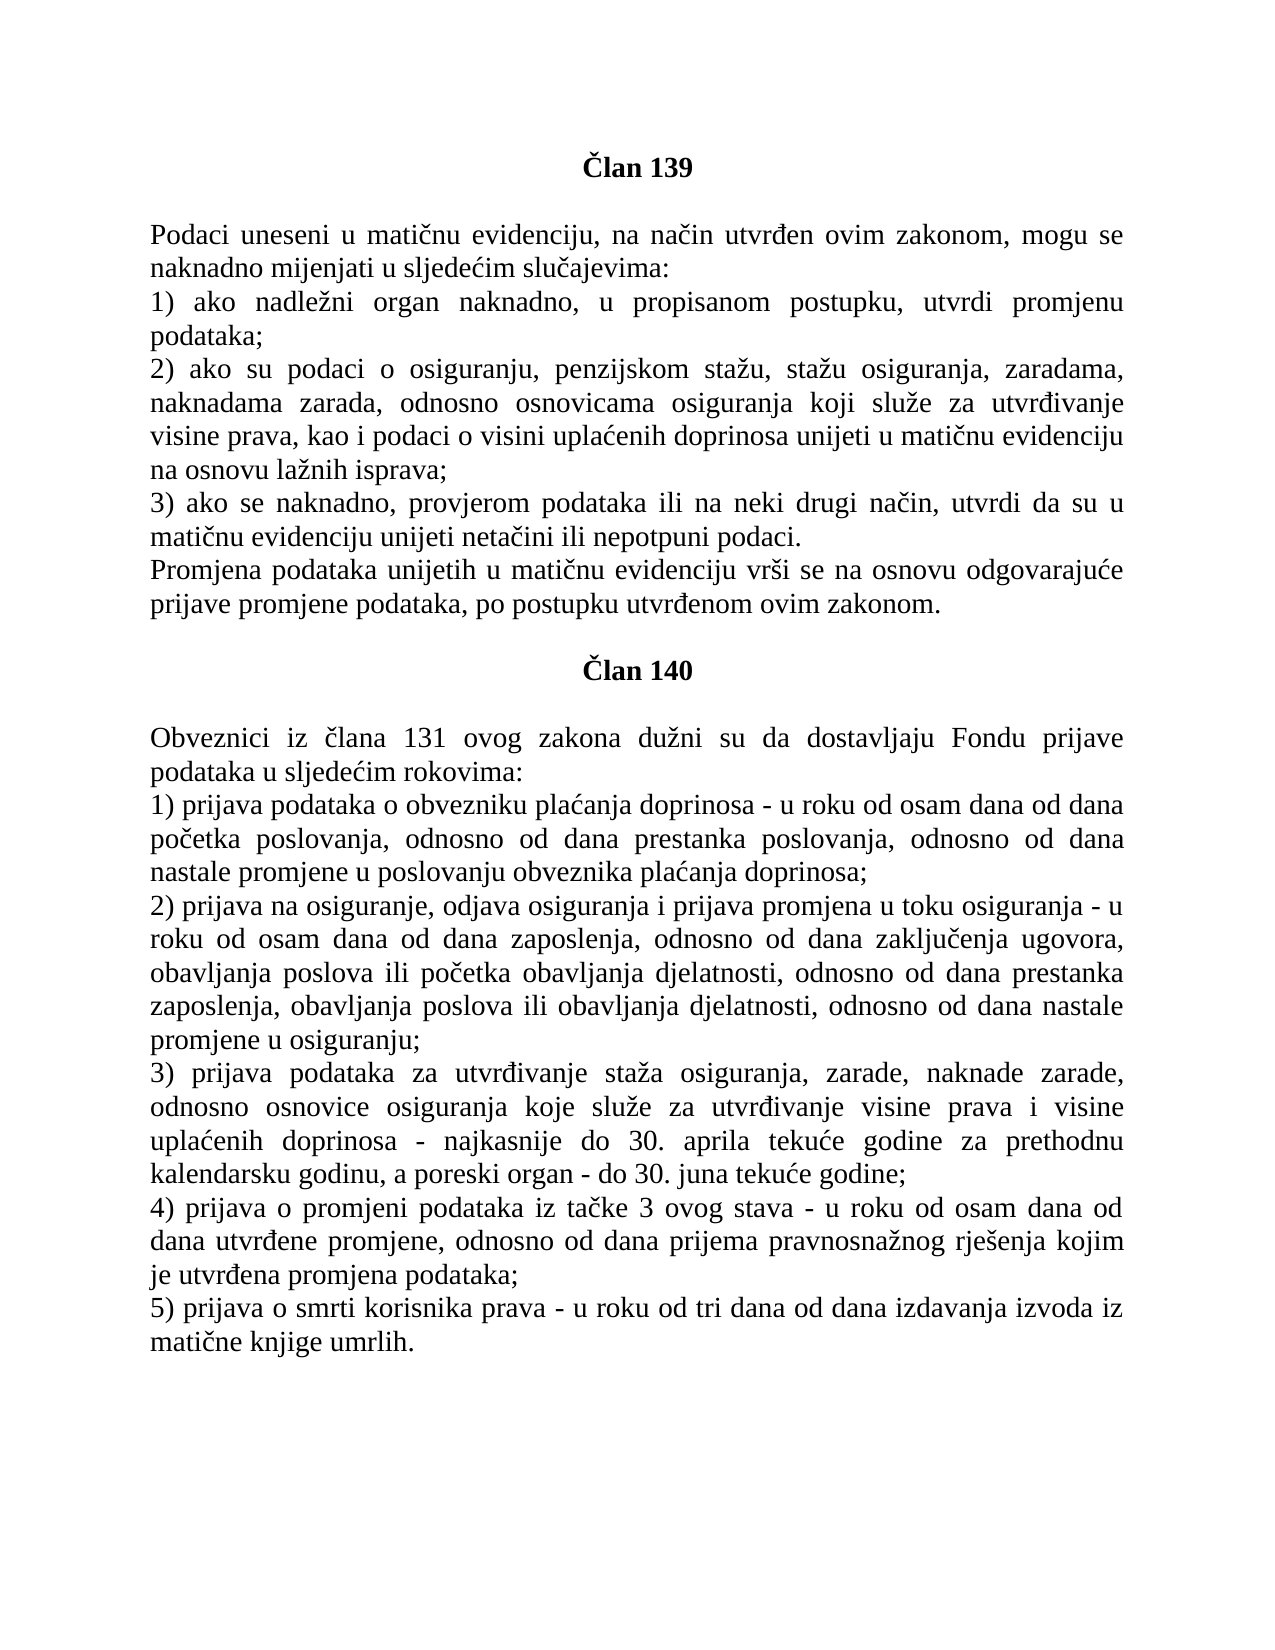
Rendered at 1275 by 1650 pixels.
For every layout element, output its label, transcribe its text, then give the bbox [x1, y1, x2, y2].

text 5) prijava o smrti korisnika prava - u roku od tri dana od dana izdavanja izvoda iz matične knjige umrlih. [150, 1290, 1125, 1357]
text 2) ako su podaci o osiguranju, penzijskom stažu, stažu osiguranja, zaradama, naknadama zarada, odnosno osnovicama osiguranja koji služe za utvrđivanje visine prava, kao i podaci o visini uplaćenih doprinosa unijeti u matičnu evidenciju na osnovu lažnih isprava; [150, 351, 1125, 485]
text 1) prijava podataka o obvezniku plaćanja doprinosa - u roku od osam dana od dana početka poslovanja, odnosno od dana prestanka poslovanja, odnosno od dana nastale promjene u poslovanju obveznika plaćanja doprinosa; [150, 787, 1125, 888]
text Podaci uneseni u matičnu evidenciju, na način utvrđen ovim zakonom, mogu se naknadno mijenjati u sljedećim slučajevima: [150, 217, 1125, 284]
text 3) prijava podataka za utvrđivanje staža osiguranja, zarade, naknade zarade, odnosno osnovice osiguranja koje služe za utvrđivanje visine prava i visine uplaćenih doprinosa - najkasnije do 30. aprila tekuće godine za prethodnu kalendarsku godinu, a poreski organ - do 30. juna tekuće godine; [150, 1056, 1125, 1190]
text Član 139 [150, 150, 1125, 183]
text 1) ako nadležni organ naknadno, u propisanom postupku, utvrdi promjenu podataka; [150, 284, 1125, 351]
text 4) prijava o promjeni podataka iz tačke 3 ovog stava - u roku od osam dana od dana utvrđene promjene, odnosno od dana prijema pravnosnažnog rješenja kojim je utvrđena promjena podataka; [150, 1190, 1125, 1290]
text Promjena podataka unijetih u matičnu evidenciju vrši se na osnovu odgovarajuće prijave promjene podataka, po postupku utvrđenom ovim zakonom. [150, 552, 1125, 619]
text 2) prijava na osiguranje, odjava osiguranja i prijava promjena u toku osiguranja - u roku od osam dana od dana zaposlenja, odnosno od dana zaključenja ugovora, obavljanja poslova ili početka obavljanja djelatnosti, odnosno od dana prestanka zaposlenja, obavljanja poslova ili obavljanja djelatnosti, odnosno od dana nastale promjene u osiguranju; [150, 888, 1125, 1056]
text 3) ako se naknadno, provjerom podataka ili na neki drugi način, utvrdi da su u matičnu evidenciju unijeti netačini ili nepotpuni podaci. [150, 485, 1125, 552]
text Član 140 [150, 653, 1125, 687]
text Obveznici iz člana 131 ovog zakona dužni su da dostavljaju Fondu prijave podataka u sljedećim rokovima: [150, 720, 1125, 787]
